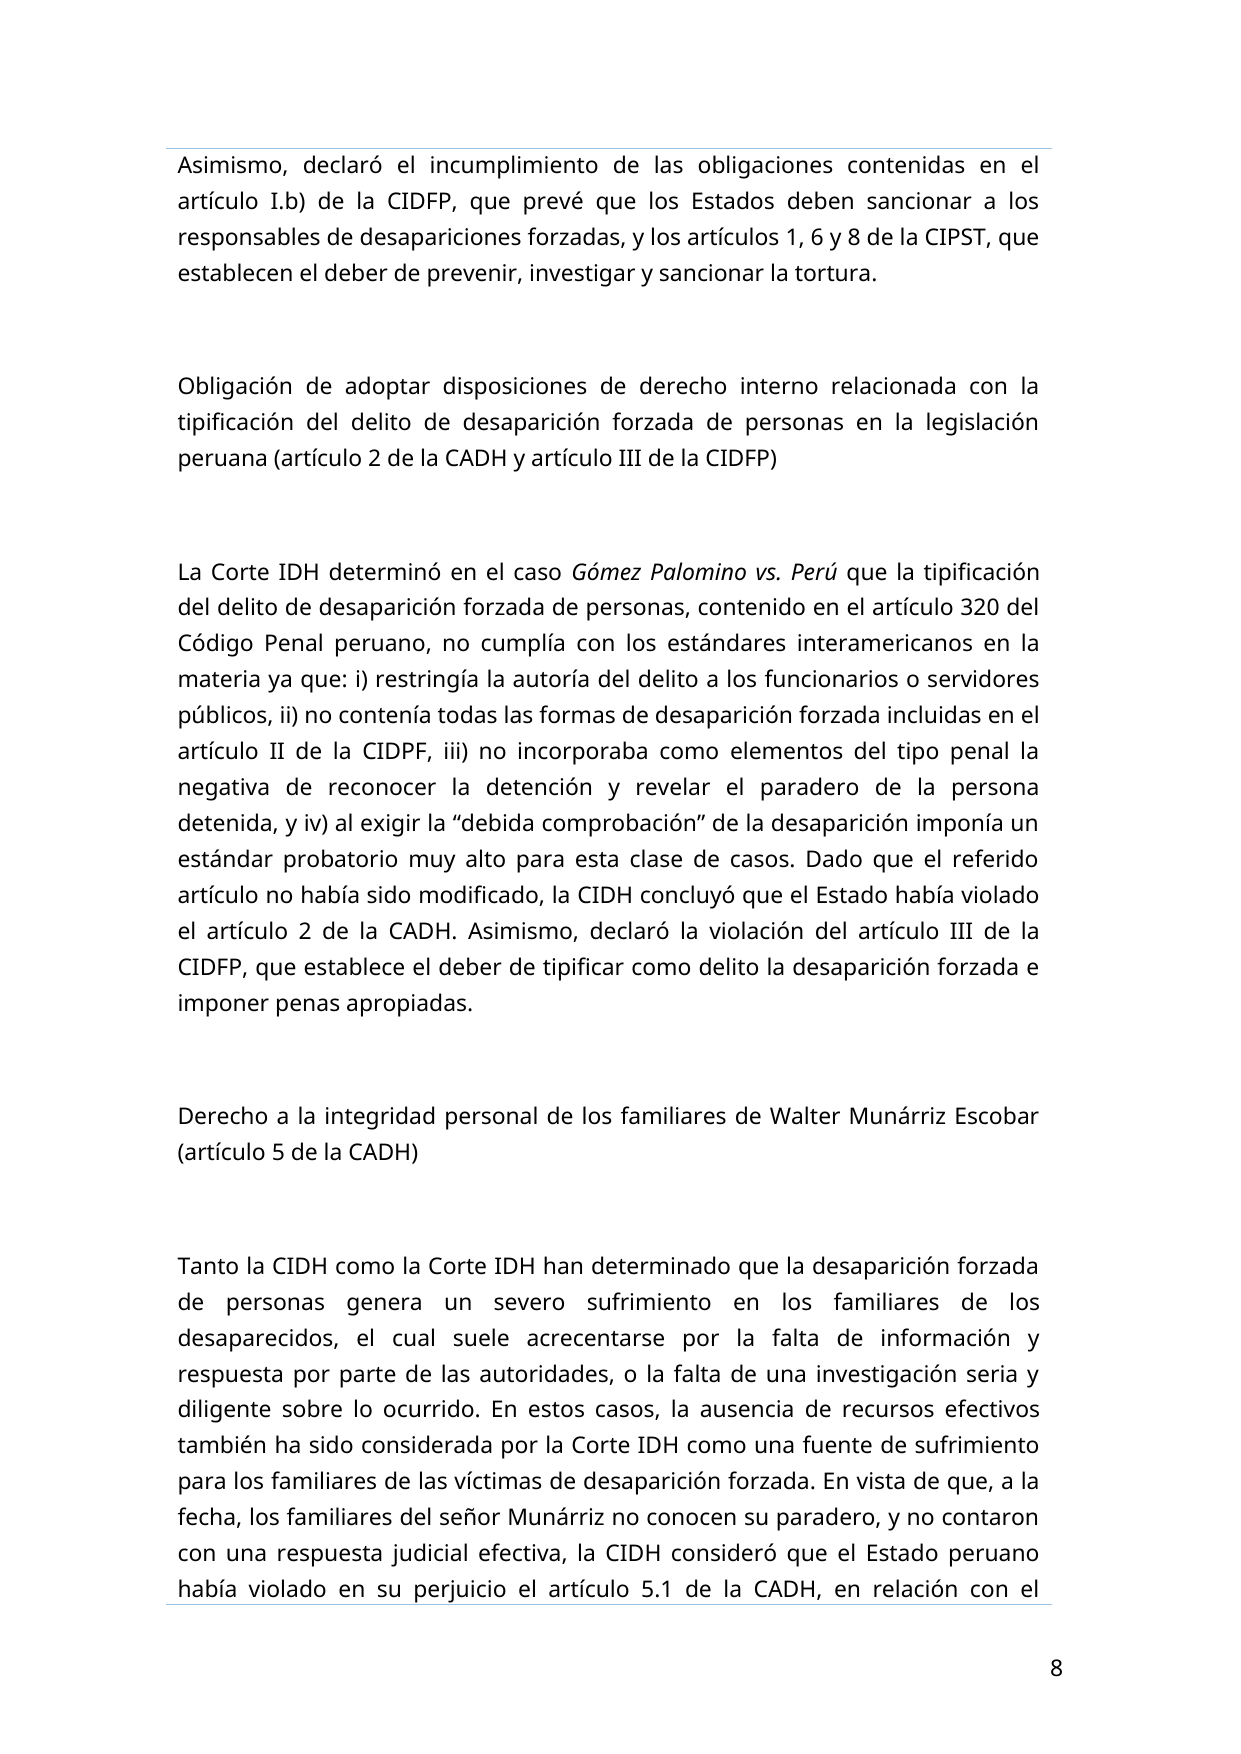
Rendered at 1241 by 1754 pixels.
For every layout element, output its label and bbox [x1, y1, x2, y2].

table_cell [166, 149, 1052, 1604]
